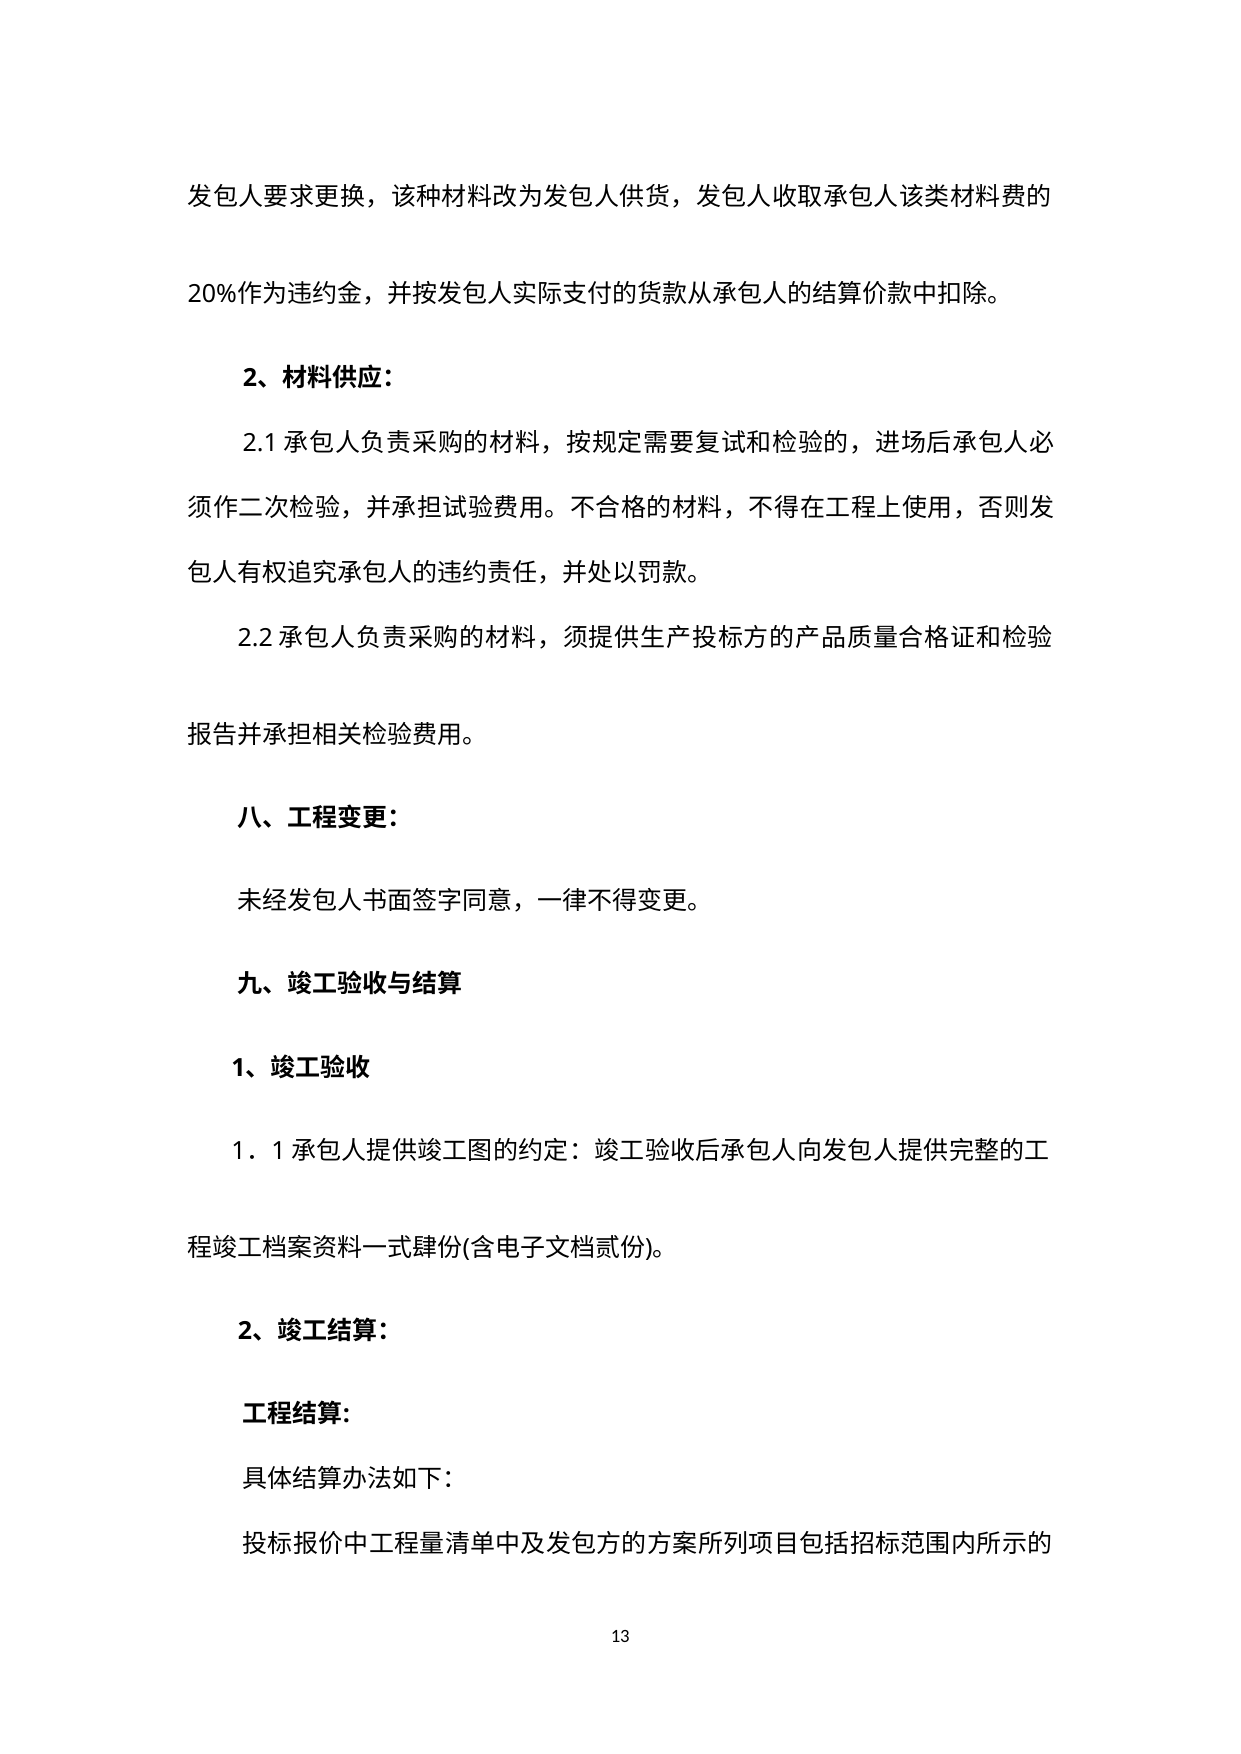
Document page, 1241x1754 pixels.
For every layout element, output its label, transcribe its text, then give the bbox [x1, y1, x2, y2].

text 未经发包人书面签字同意，一律不得变更。 [187, 866, 1053, 931]
text 八、工程变更： [187, 783, 1053, 848]
text 工程结算: [187, 1379, 1055, 1444]
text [187, 1509, 1055, 1574]
text 2、材料供应： [187, 343, 1055, 408]
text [187, 162, 1053, 324]
text 2.1承包人负责采购的材料，按规定需要复试和检验的，进场后承包人必须作二次检验，并承担试验费用。不合格的材料，不得在工程上使用，否则发包人有权追究承包人的违约责任，并处以罚款。 [187, 408, 1055, 603]
text 2、竣工结算： [187, 1296, 1053, 1361]
text 2.2承包人负责采购的材料，须提供生产投标方的产品质量合格证和检验报告并承担相关检验费用。 [187, 603, 1053, 765]
text 1、竣工验收 [187, 1033, 1053, 1098]
text 九、竣工验收与结算 [187, 949, 1053, 1014]
text 具体结算办法如下： [187, 1444, 1055, 1509]
text 1．1承包人提供竣工图的约定：竣工验收后承包人向发包人提供完整的工程竣工档案资料一式肆份(含电子文档贰份)。 [187, 1116, 1053, 1278]
